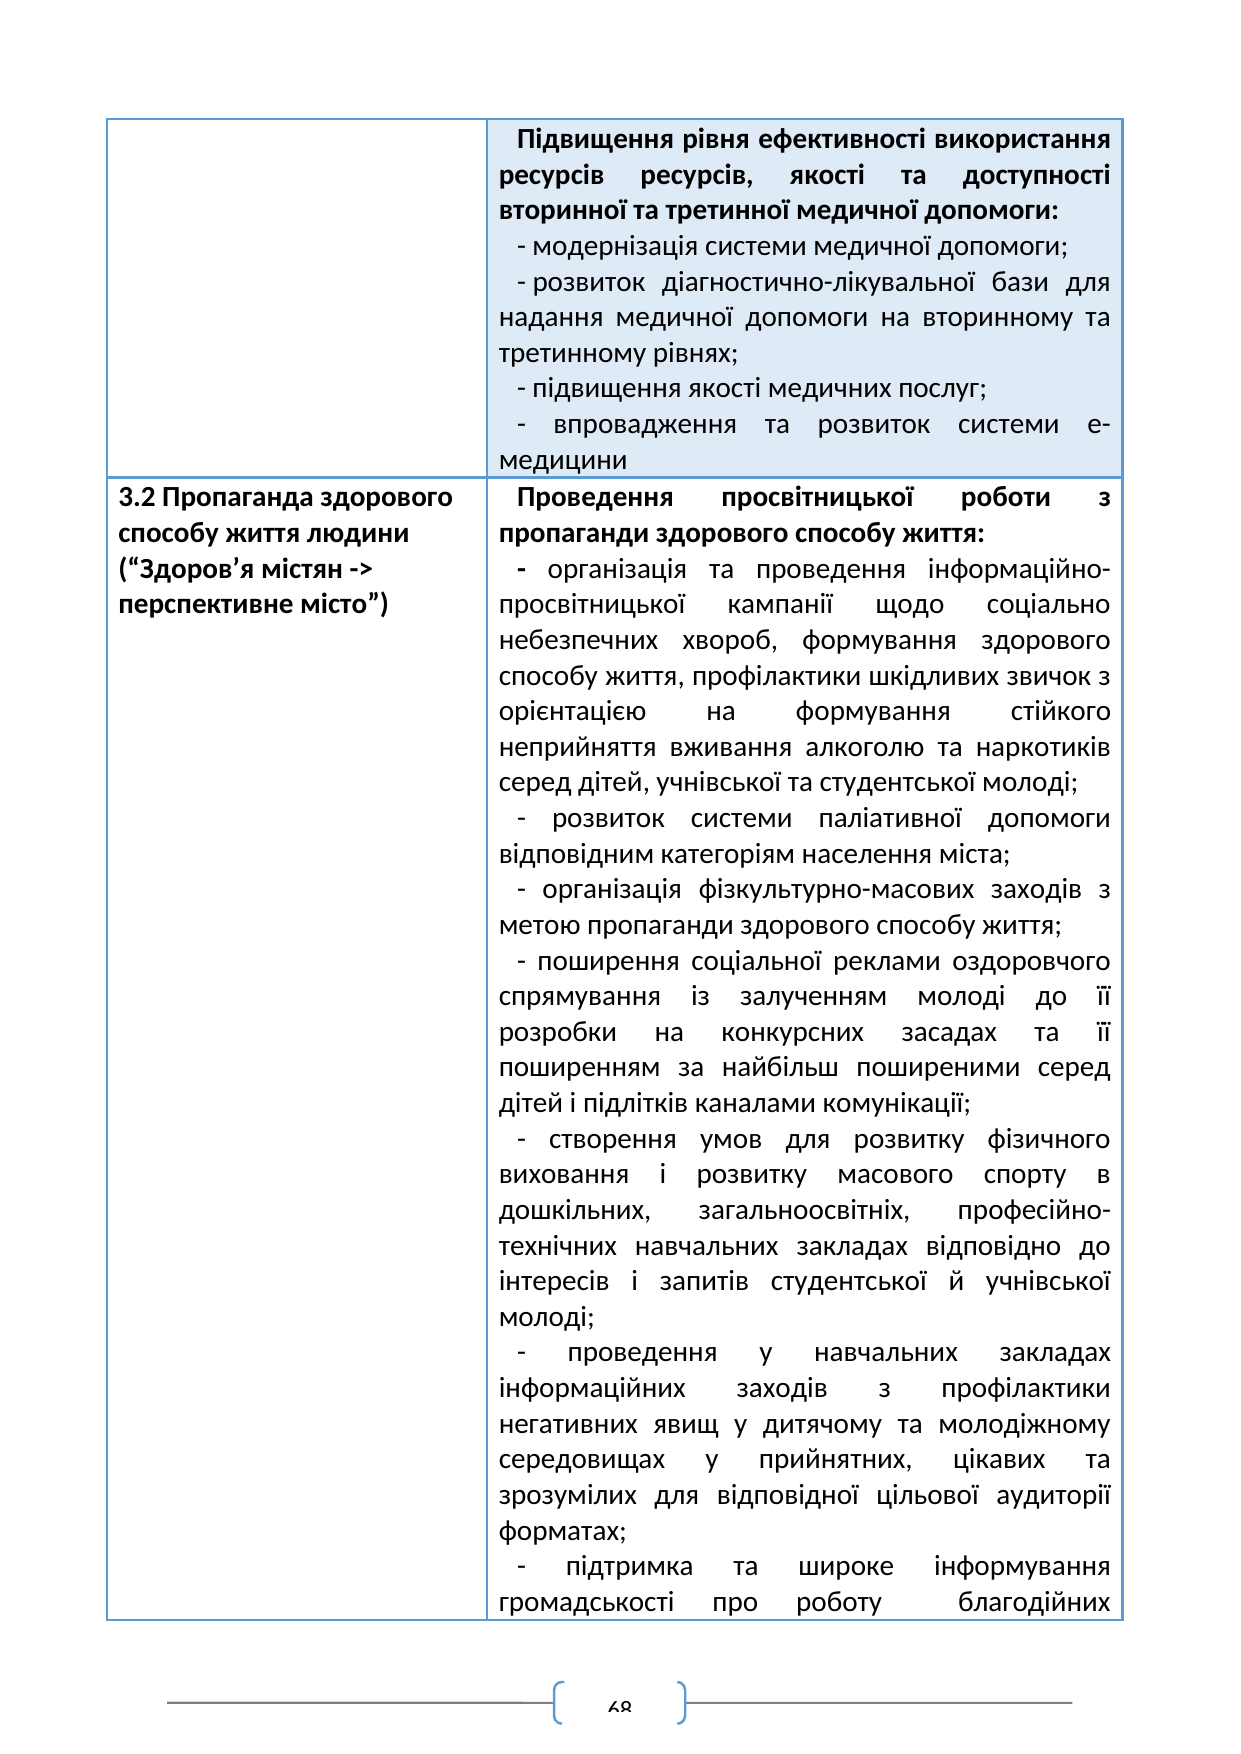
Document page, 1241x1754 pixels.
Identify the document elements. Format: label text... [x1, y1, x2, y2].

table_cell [108, 479, 486, 1618]
table_cell Підвищення рівня ефективності використання ресурсів ресурсів, якості та доступності вторинної та третинної медичної допомоги: - модернізація системи медичної допомоги; - розвиток діагностично-лікувальної бази для надання медичної допомоги на вторинному та третинному рівнях; - підвищення якості медичних послуг; - впровадження та розвиток системи e-медицини [488, 120, 1121, 476]
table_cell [488, 479, 1121, 1618]
